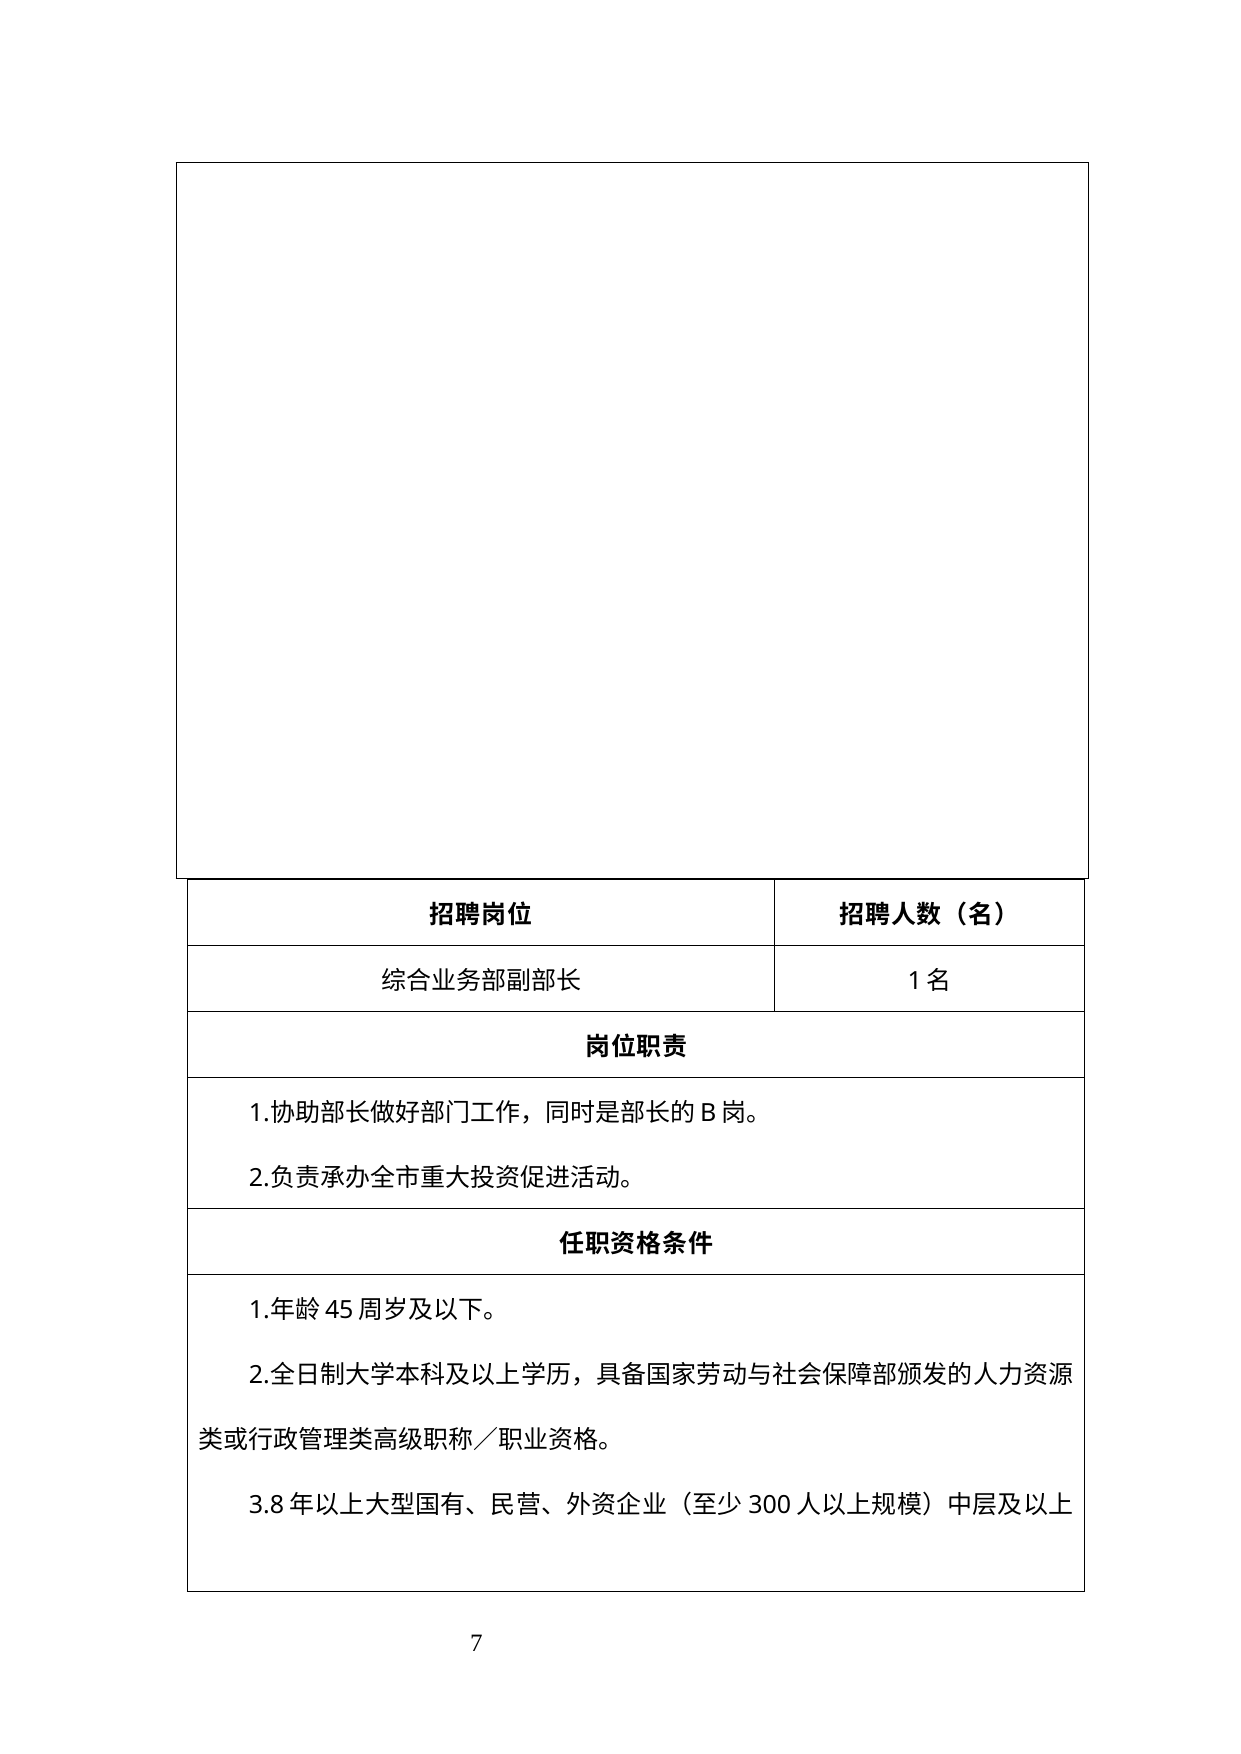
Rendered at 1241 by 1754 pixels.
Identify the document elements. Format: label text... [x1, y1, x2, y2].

table_cell 综合业务部副部长 [188, 946, 774, 1011]
table_cell 1.协助部长做好部门工作，同时是部长的B岗。 2.负责承办全市重大投资促进活动。 [188, 1078, 1084, 1208]
table_cell 1名 [775, 946, 1084, 1011]
table_header 招聘人数（名） [775, 880, 1084, 945]
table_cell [177, 163, 1088, 878]
table_cell 岗位职责 [188, 1012, 1084, 1077]
table_cell 任职资格条件 [188, 1209, 1084, 1274]
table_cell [188, 1275, 1084, 1591]
table_header 招聘岗位 [188, 880, 774, 945]
